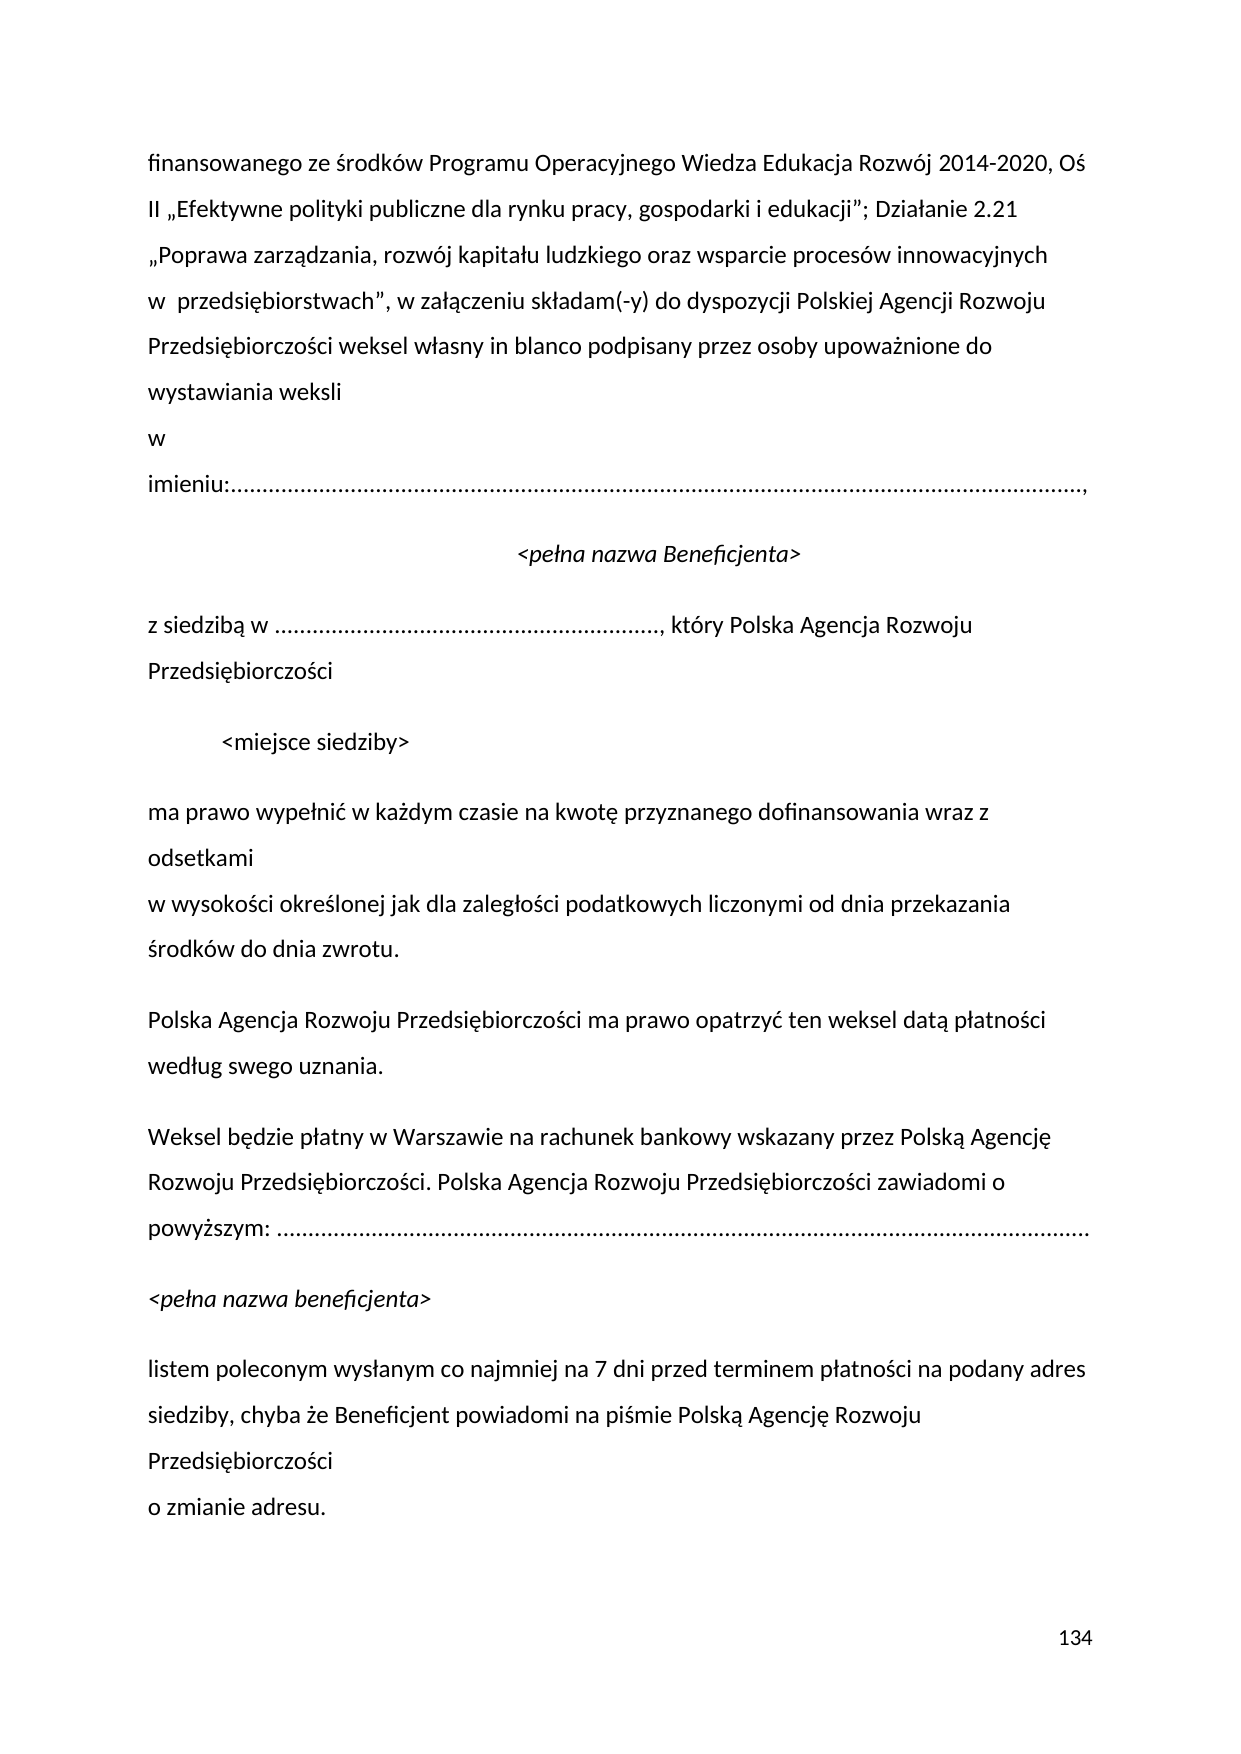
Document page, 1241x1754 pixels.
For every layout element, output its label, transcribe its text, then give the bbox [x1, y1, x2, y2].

title z siedzibą w ............................................................., który Polska Agencja Rozwoju Przedsiębiorczości [148, 609, 1093, 685]
text <pełna nazwa beneficjenta> [148, 1283, 1093, 1313]
text Weksel będzie płatny w Warszawie na rachunek bankowy wskazany przez Polską Agencję Rozwoju Przedsiębiorczości. Polska Agencja Rozwoju Przedsiębiorczości zawiadomi o powyższym: ................................................................................................................................. [148, 1121, 1093, 1243]
text <miejsce siedziby> [148, 726, 1093, 756]
title finansowanego ze środków Programu Operacyjnego Wiedza Edukacja Rozwój 2014-2020, Oś II „Efektywne polityki publiczne dla rynku pracy, gospodarki i edukacji”; Działanie 2.21 „Poprawa zarządzania, rozwój kapitału ludzkiego oraz wsparcie procesów innowacyjnych w przedsiębiorstwach”, w załączeniu składam(-y) do dyspozycji Polskiej Agencji Rozwoju Przedsiębiorczości weksel własny in blanco podpisany przez osoby upoważnione do wystawiania weksli w imieniu:......................................................................................................................................., [148, 148, 1093, 498]
title ma prawo wypełnić w każdym czasie na kwotę przyznanego dofinansowania wraz z odsetkami w wysokości określonej jak dla zaległości podatkowych liczonymi od dnia przekazania środków do dnia zwrotu. [148, 796, 1093, 964]
title Polska Agencja Rozwoju Przedsiębiorczości ma prawo opatrzyć ten weksel datą płatności według swego uznania. [148, 1004, 1093, 1081]
text listem poleconym wysłanym co najmniej na 7 dni przed terminem płatności na podany adres siedziby, chyba że Beneficjent powiadomi na piśmie Polską Agencję Rozwoju Przedsiębiorczości o zmianie adresu. [148, 1354, 1093, 1521]
text <pełna nazwa Beneficjenta> [443, 538, 1093, 569]
